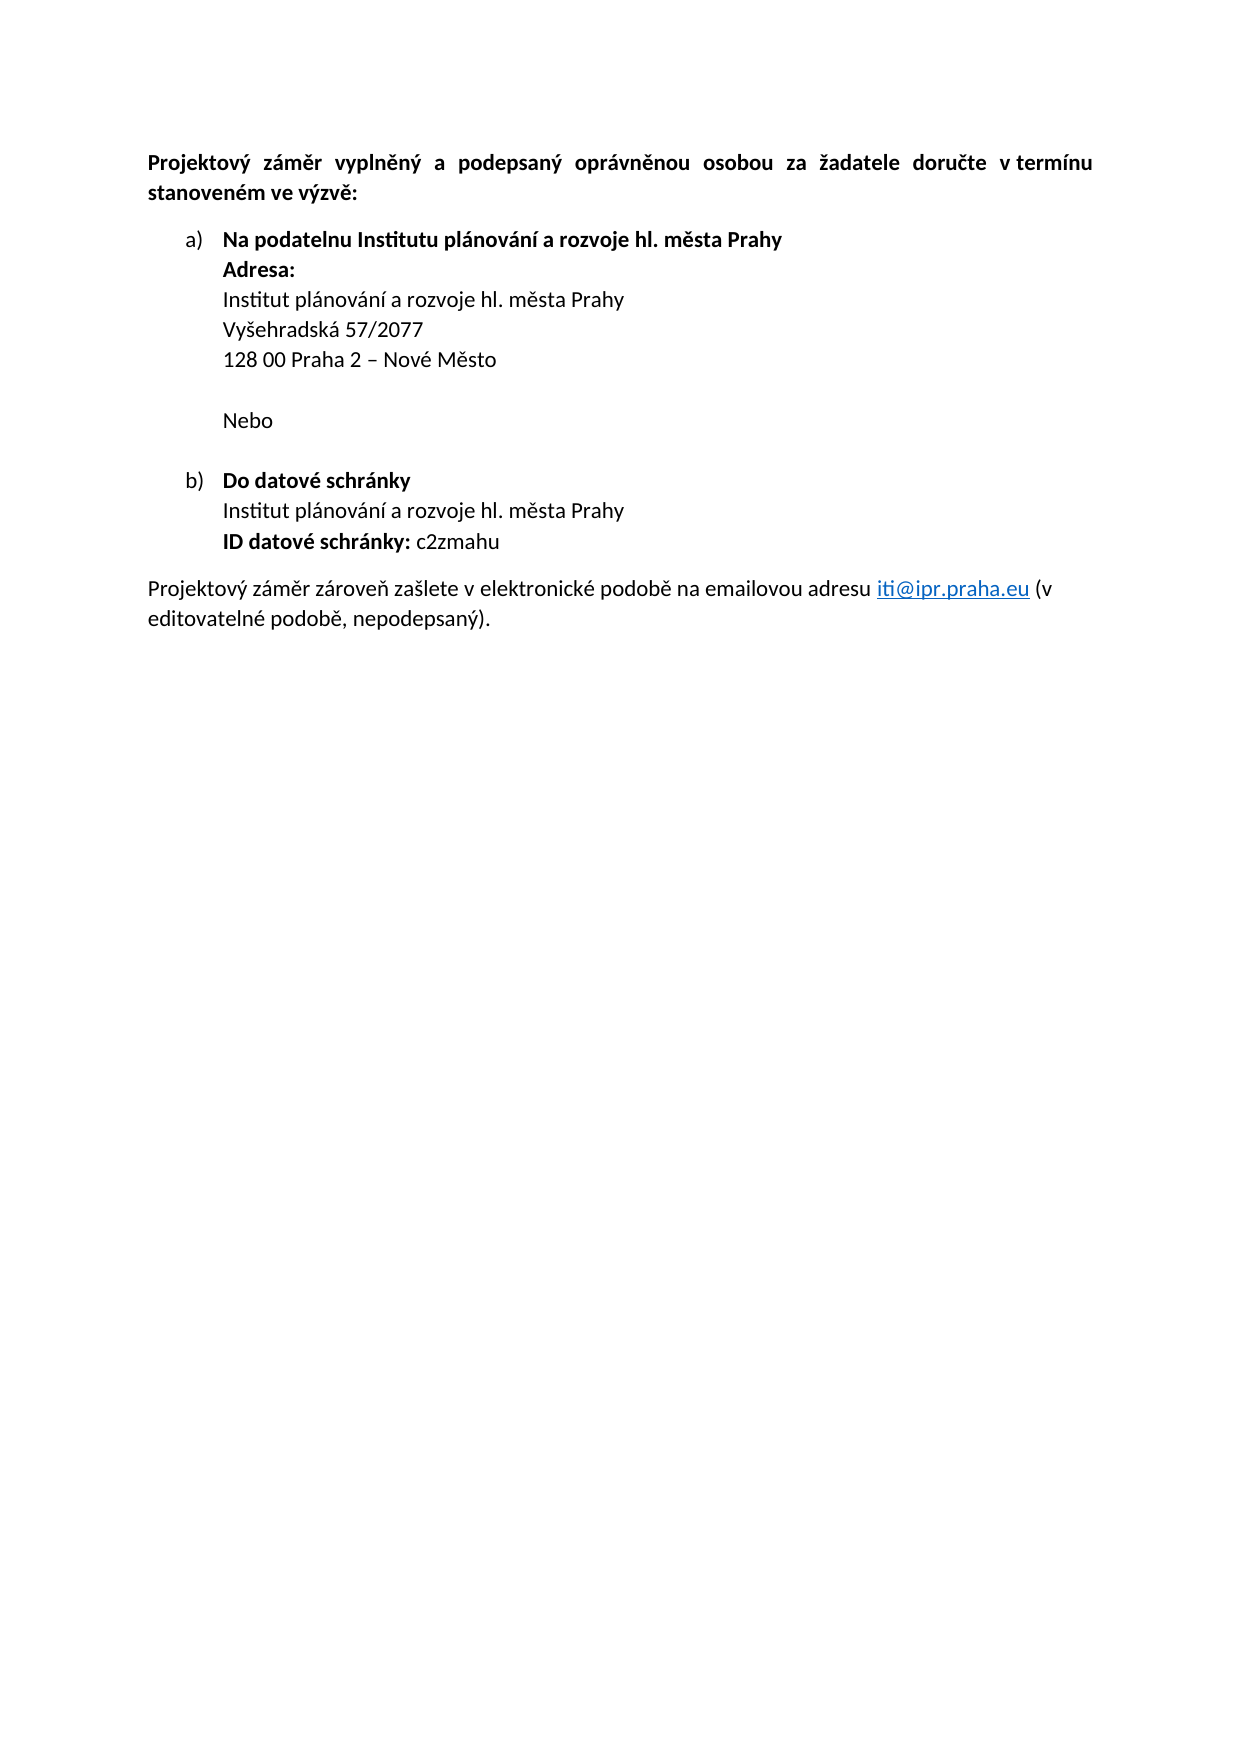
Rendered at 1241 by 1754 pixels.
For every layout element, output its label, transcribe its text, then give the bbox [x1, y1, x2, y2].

list ID datové schránky: c2zmahu [223, 527, 1093, 555]
list Adresa: [223, 255, 1093, 283]
list Na podatelnu Institutu plánování a rozvoje hl. města Prahy [185, 225, 1093, 253]
list Vyšehradská 57/2077 [223, 315, 1093, 343]
list 128 00 Praha 2 – Nové Město [223, 346, 1093, 373]
text Projektový záměr vyplněný a podepsaný oprávněnou osobou za žadatele doručte v termínu stanoveném ve výzvě: [148, 176, 1093, 206]
list Institut plánování a rozvoje hl. města Prahy [223, 497, 1093, 524]
text Projektový záměr zároveň zašlete v elektronické podobě na emailovou adresu iti@ipr.praha.eu (v editovatelné podobě, nepodepsaný). [148, 574, 1093, 632]
list Institut plánování a rozvoje hl. města Prahy [223, 285, 1093, 313]
list Do datové schránky [185, 466, 1093, 494]
list Nebo [223, 406, 1093, 434]
